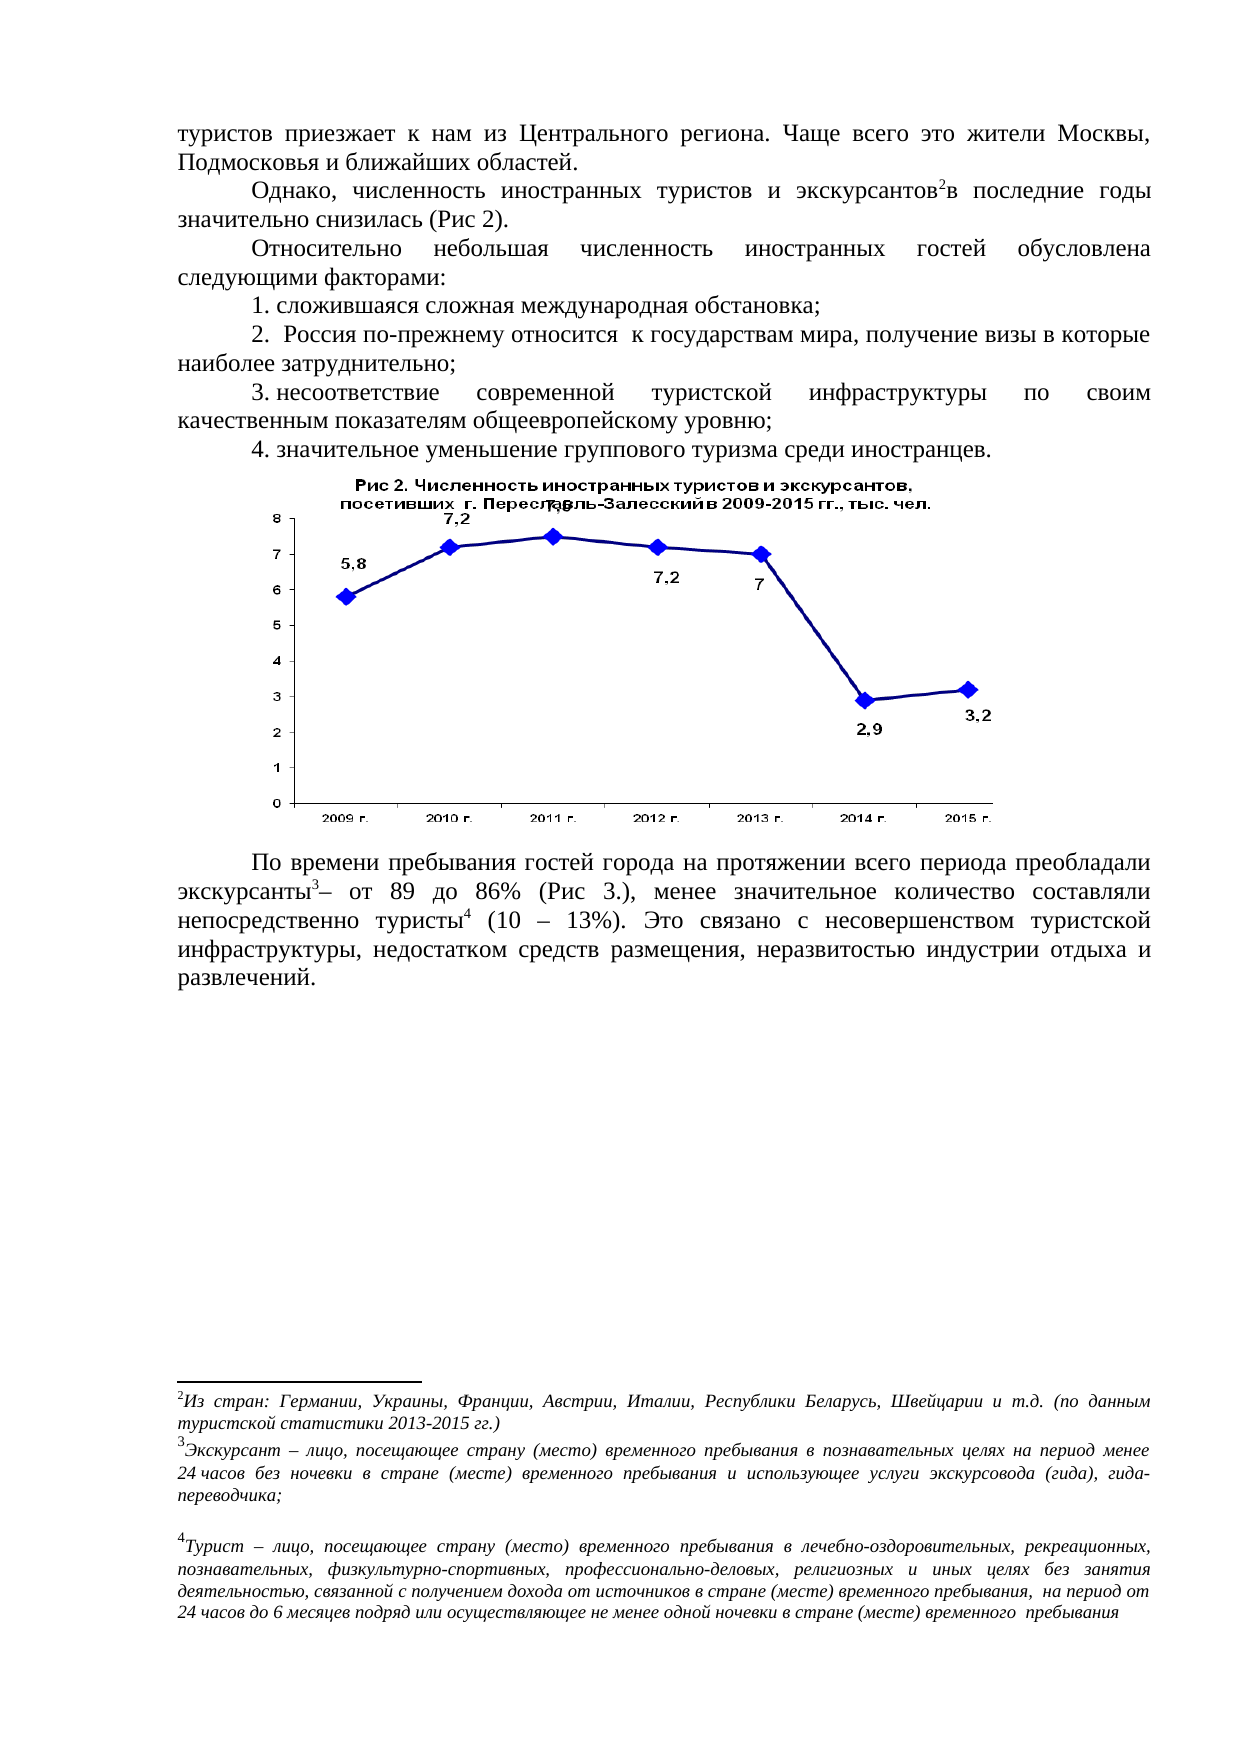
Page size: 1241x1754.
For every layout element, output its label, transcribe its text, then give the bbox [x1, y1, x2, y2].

text 4. значительное уменьшение группового туризма среди иностранцев. [177, 434, 1152, 463]
text Однако, численность иностранных туристов и экскурсантовв последние годы значительно снизилась (Рис 2). [177, 176, 1152, 233]
text 3. несоответствие современной туристской инфраструктуры по своим качественным показателям общеевропейскому уровню; [177, 377, 1152, 434]
text По времени пребывания гостей города на протяжении всего периода преобладали экскурсанты– от 89 до 86% (Рис 3.), менее значительное количество составляли непосредственно туристы (10 – 13%). Это связано с несовершенством туристской инфраструктуры, недостатком средств размещения, неразвитостью индустрии отдыха и развлечений. [177, 847, 1152, 991]
text 1. сложившаяся сложная международная обстановка; [177, 291, 1152, 319]
picture [271, 479, 993, 822]
text Относительно небольшая численность иностранных гостей обусловлена следующими факторами: [177, 233, 1152, 291]
text 2. Россия по-прежнему относится к государствам мира, получение визы в которые наиболее затруднительно; [177, 319, 1152, 377]
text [177, 118, 1152, 176]
